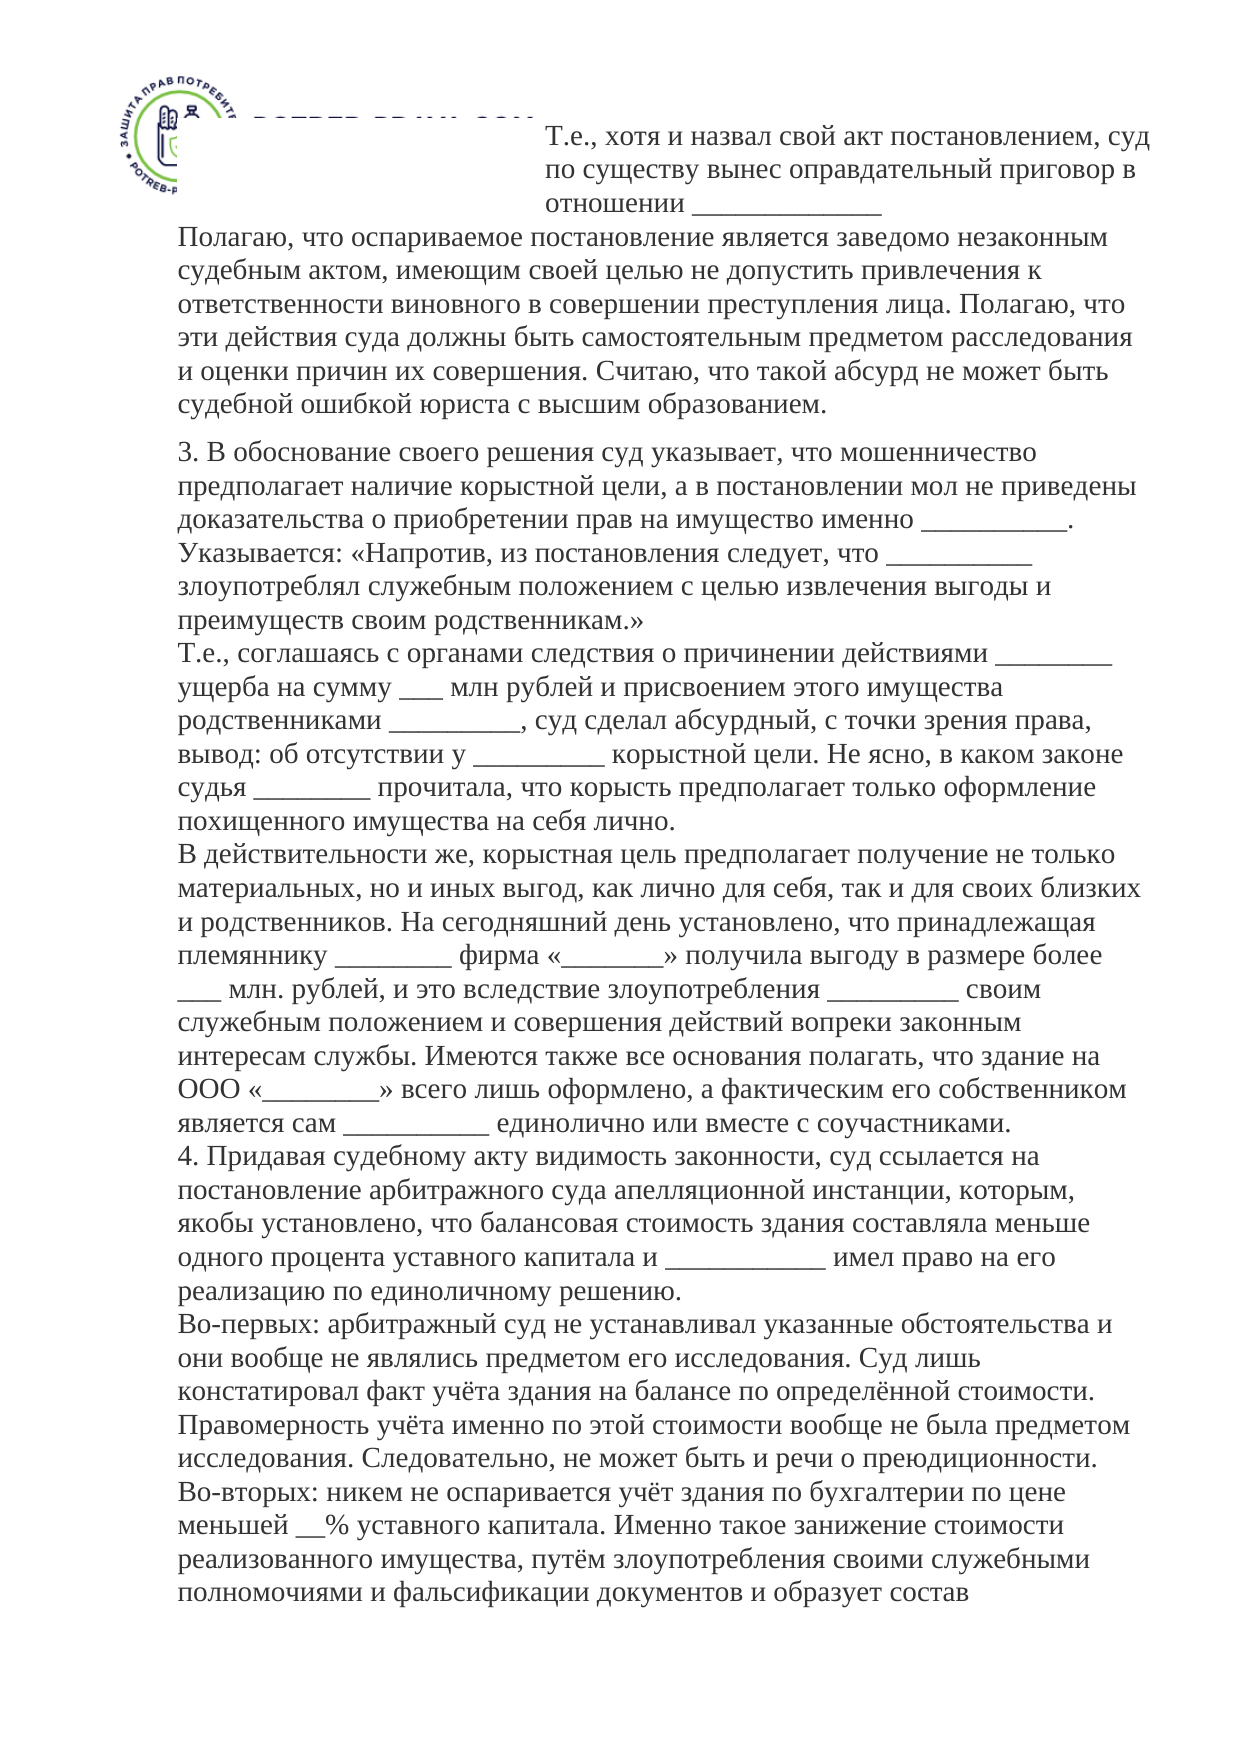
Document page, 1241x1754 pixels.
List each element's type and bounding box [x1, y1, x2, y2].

picture [101, 73, 545, 199]
text [177, 434, 1152, 1608]
text [177, 118, 1152, 420]
